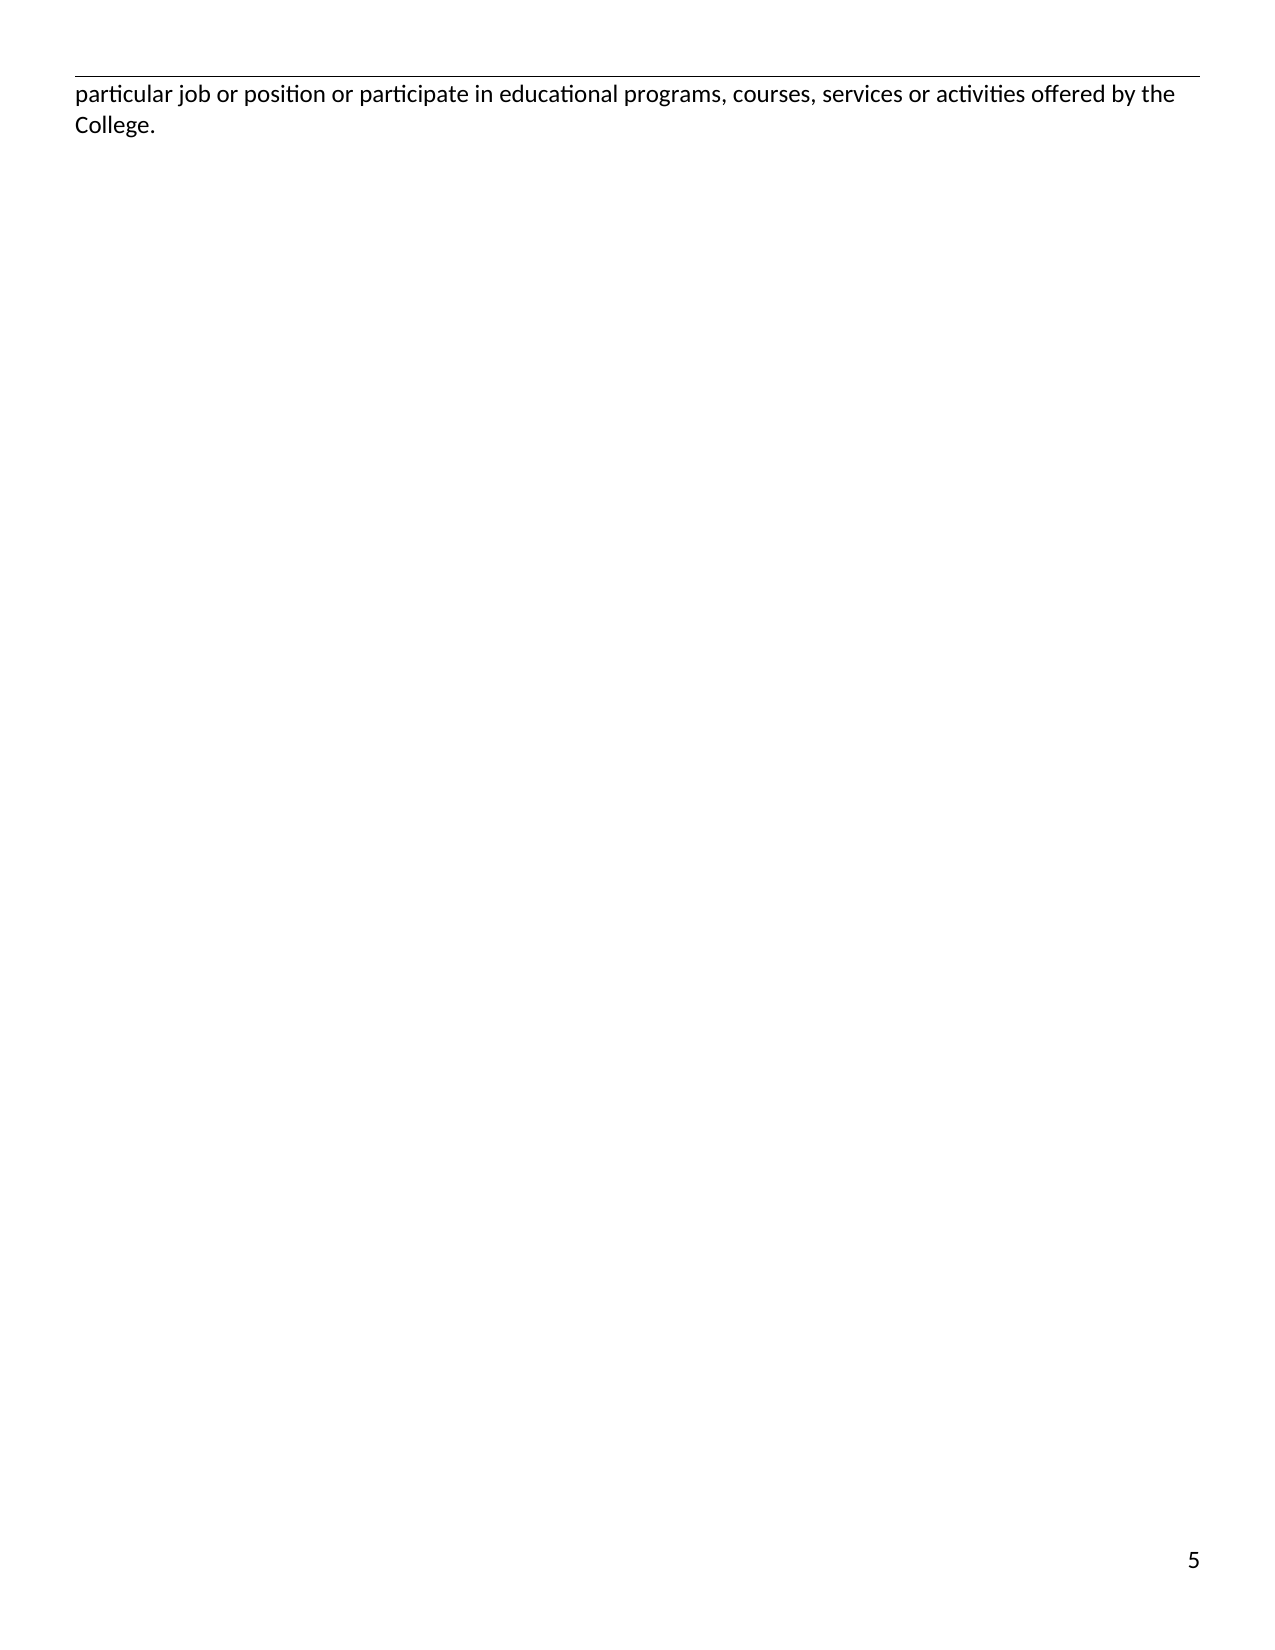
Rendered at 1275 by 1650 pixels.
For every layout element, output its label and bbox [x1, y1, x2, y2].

text [75, 77, 1200, 140]
